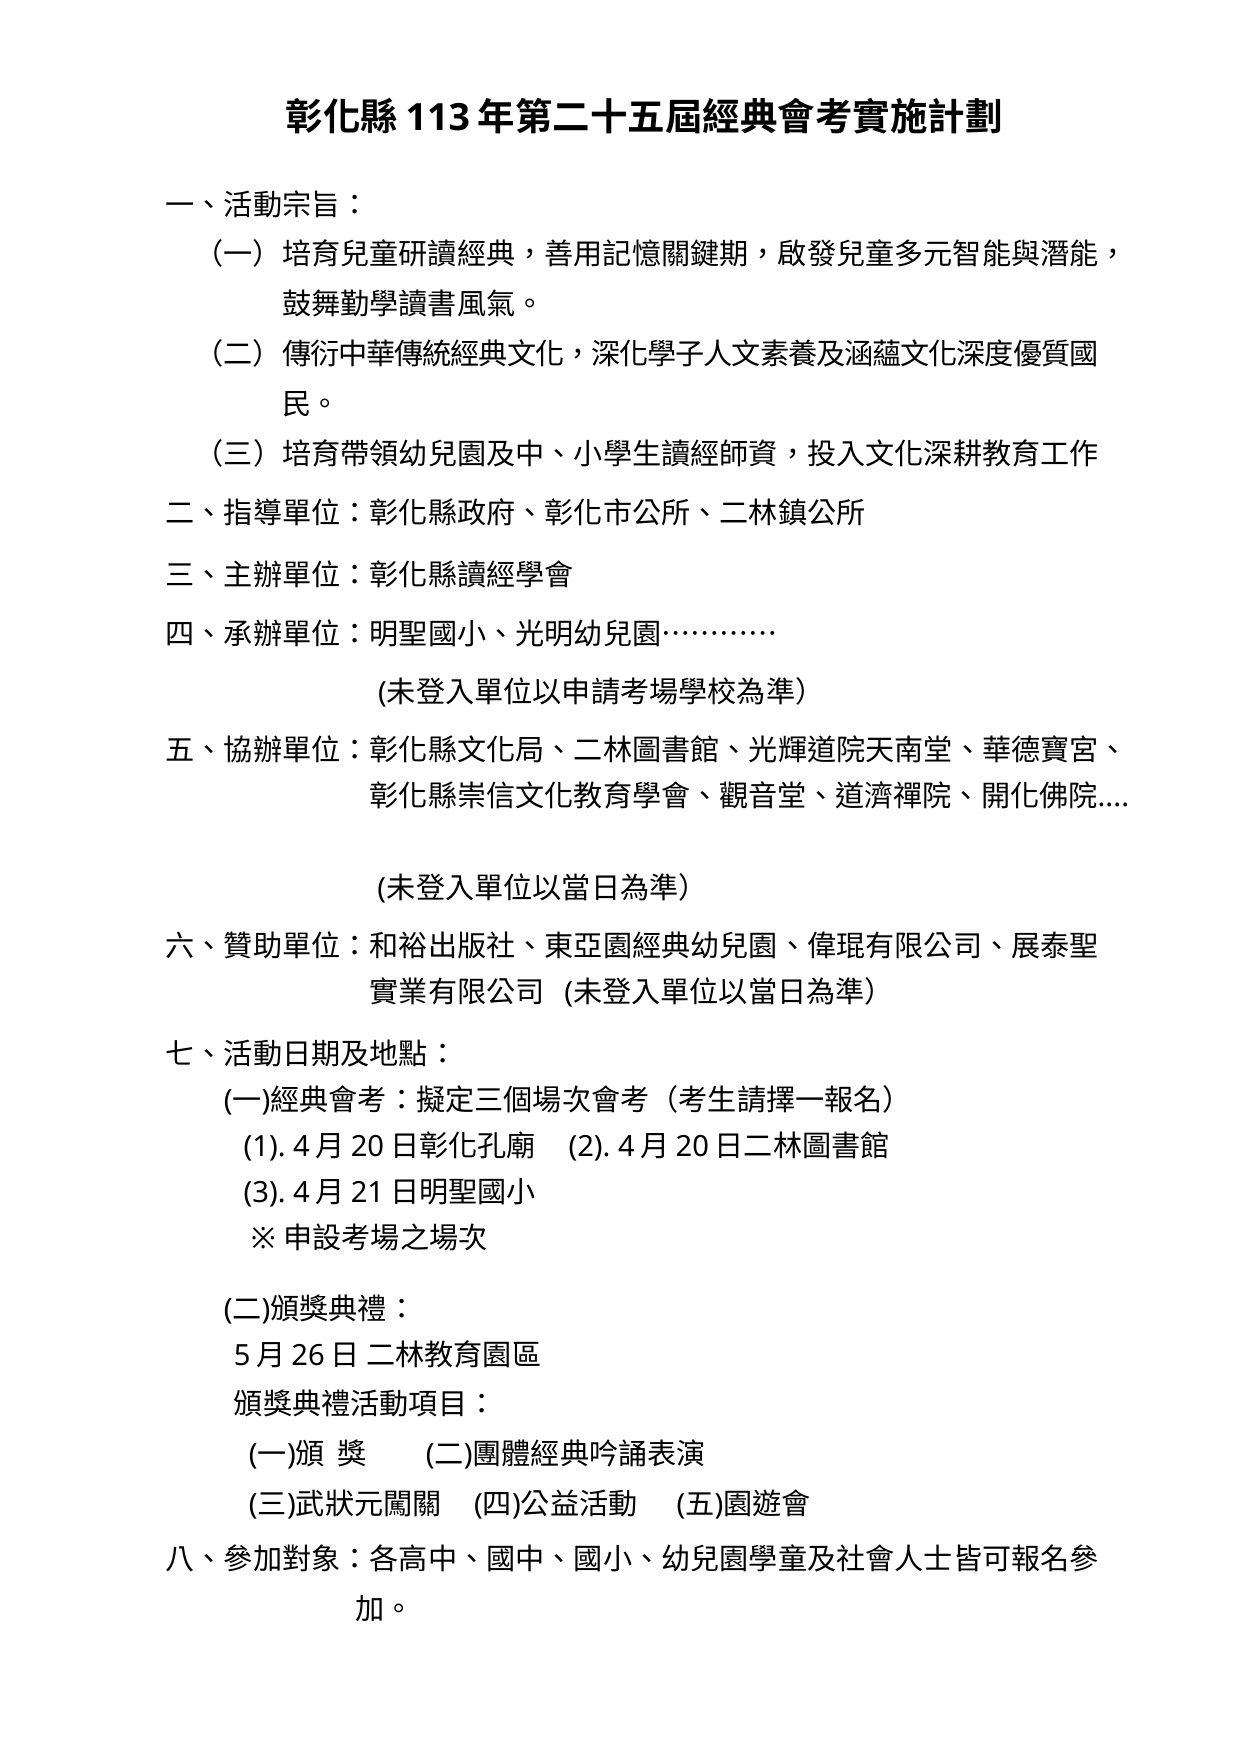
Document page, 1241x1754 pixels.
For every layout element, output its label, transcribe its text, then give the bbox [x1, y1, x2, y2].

text 一、活動宗旨： [165, 178, 1122, 224]
text (三)武狀元闖關 (四)公益活動 (五)園遊會 [165, 1474, 1122, 1524]
text 六、贊助單位：和裕出版社、東亞園經典幼兒園、偉琨有限公司、展泰聖實業有限公司 (未登入單位以當日為準） [165, 920, 1122, 1012]
text 七、活動日期及地點： [165, 1024, 1122, 1074]
text 二、指導單位：彰化縣政府、彰化市公所、二林鎮公所 [165, 487, 1122, 532]
text （一）培育兒童研讀經典，善用記憶關鍵期，啟發兒童多元智能與潛能，鼓舞勤學讀書風氣。 [194, 224, 1122, 324]
text （三）培育帶領幼兒園及中、小學生讀經師資，投入文化深耕教育工作 [165, 424, 1122, 474]
text 頒獎典禮活動項目： [165, 1374, 1122, 1424]
text 彰化縣113年第二十五屆經典會考實施計劃 [165, 89, 1122, 141]
text (二)頒獎典禮： [223, 1282, 1122, 1328]
text 四、承辦單位：明聖國小、光明幼兒園………… [165, 607, 1122, 653]
text 5月26日 二林教育園區 [165, 1328, 1122, 1374]
text 五、協辦單位：彰化縣文化局、二林圖書館、光輝道院天南堂、華德寶宮、彰化縣崇信文化教育學會、觀音堂、道濟禪院、開化佛院.... [165, 724, 1122, 862]
text (未登入單位以當日為準） [165, 862, 1122, 907]
text 三、主辦單位：彰化縣讀經學會 [165, 545, 1122, 595]
text （二）傳衍中華傳統經典文化，深化學子人文素養及涵蘊文化深度優質國民。 [194, 324, 1122, 424]
text (一)經典會考：擬定三個場次會考（考生請擇一報名） [223, 1074, 1122, 1120]
text (1). 4月20日彰化孔廟 (2). 4月20日二林圖書館 [190, 1120, 1122, 1166]
text (未登入單位以申請考場學校為準） [165, 666, 1122, 712]
text (一)頒 獎 (二)團體經典吟誦表演 [165, 1424, 1122, 1474]
text (3). 4月21日明聖國小 [190, 1166, 1122, 1212]
text ※ 申設考場之場次 [190, 1212, 1122, 1257]
text 八、參加對象：各高中、國中、國小、幼兒園學童及社會人士皆可報名參加。 [165, 1529, 1122, 1629]
